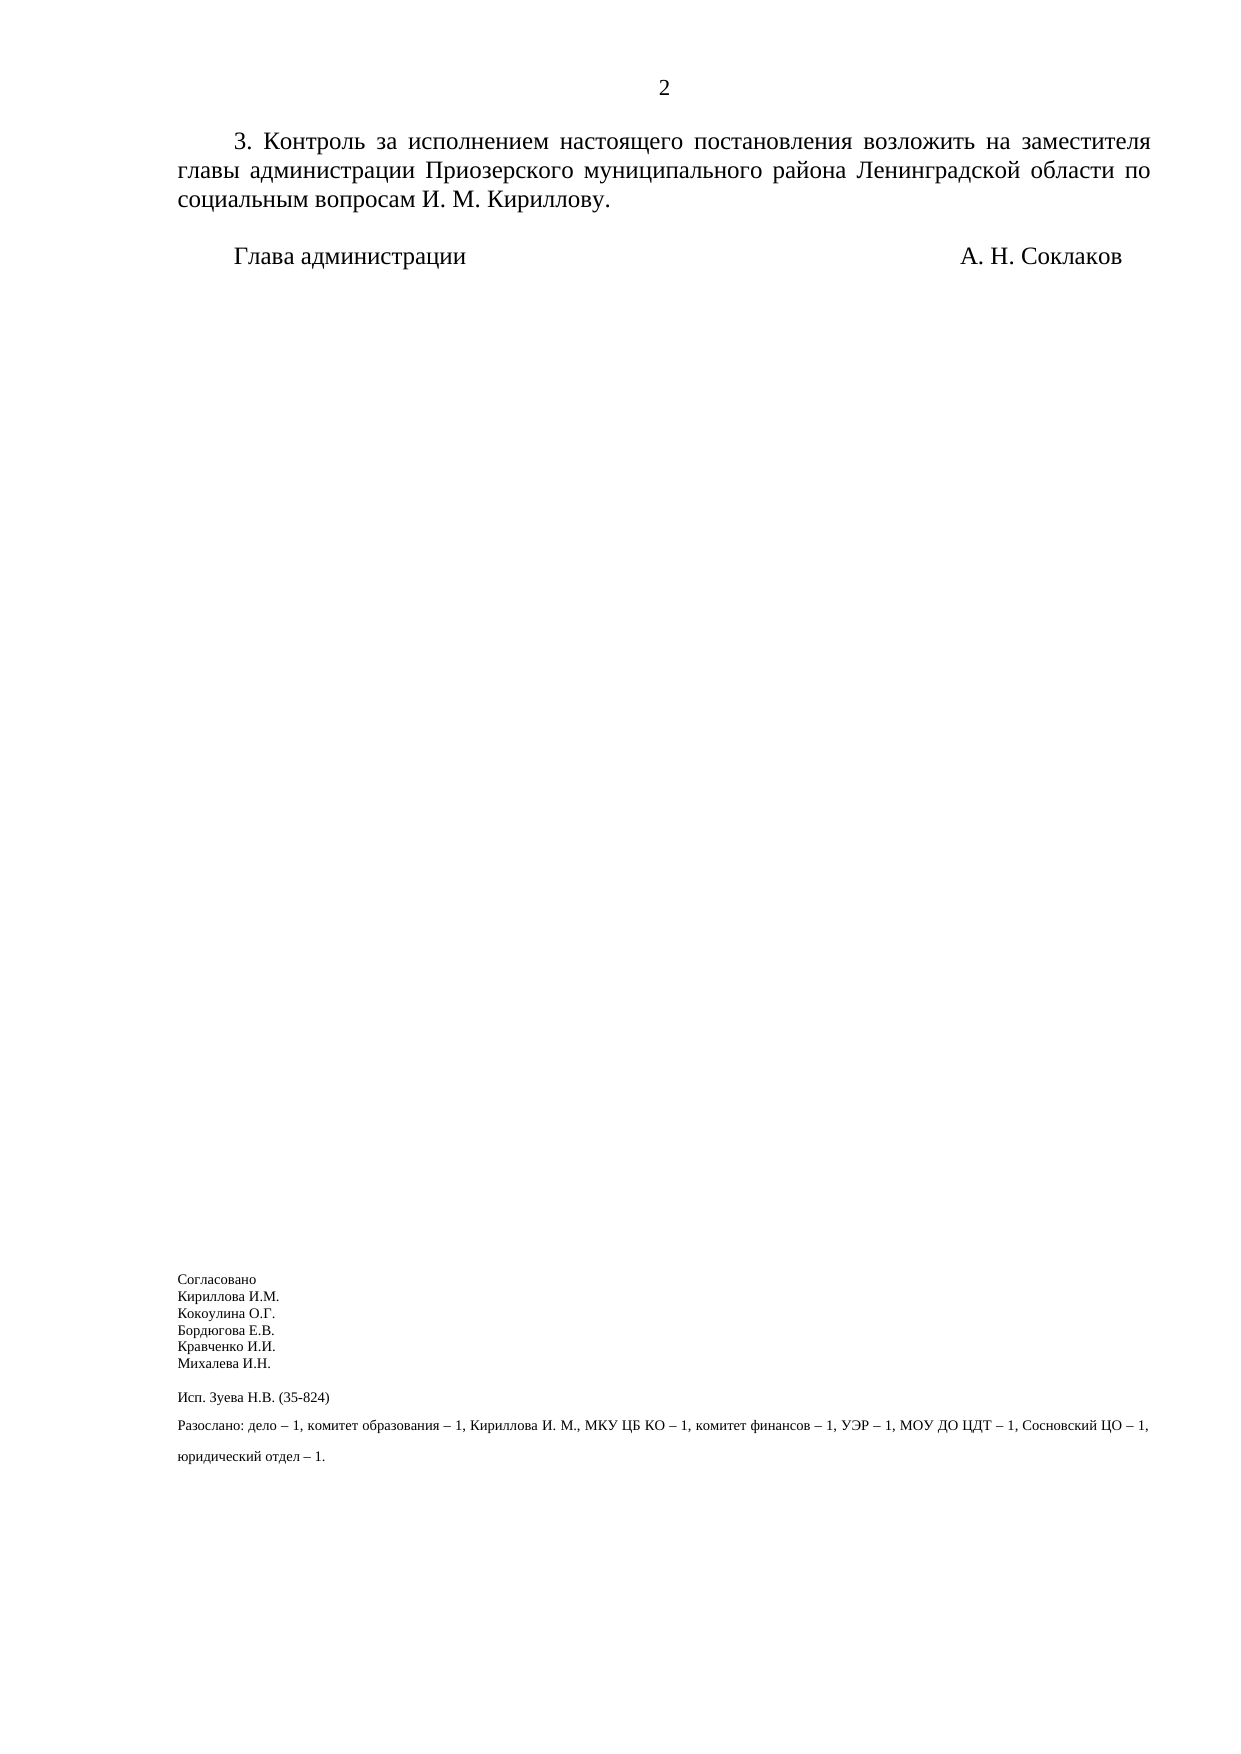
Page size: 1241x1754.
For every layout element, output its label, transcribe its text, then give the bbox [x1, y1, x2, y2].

text Кириллова И.М. [177, 1288, 1152, 1304]
text Согласовано [177, 1271, 1152, 1288]
text Бордюгова Е.В. [177, 1321, 1152, 1338]
text 3. Контроль за исполнением настоящего постановления возложить на заместителя главы администрации Приозерского муниципального района Ленинградской области по социальным вопросам И. М. Кириллову. [177, 126, 1152, 213]
text Глава администрации А. Н. Соклаков [177, 241, 1152, 270]
text Михалева И.Н. [177, 1355, 1152, 1372]
text Кравченко И.И. [177, 1338, 1152, 1355]
text Кокоулина О.Г. [177, 1304, 1152, 1321]
text Исп. Зуева Н.В. (35-824) [177, 1388, 1152, 1405]
text Разослано: дело – 1, комитет образования – 1, Кириллова И. М., МКУ ЦБ КО – 1, комитет финансов – 1, УЭР – 1, МОУ ДО ЦДТ – 1, Сосновский ЦО – 1, юридический отдел – 1. [177, 1417, 1152, 1467]
